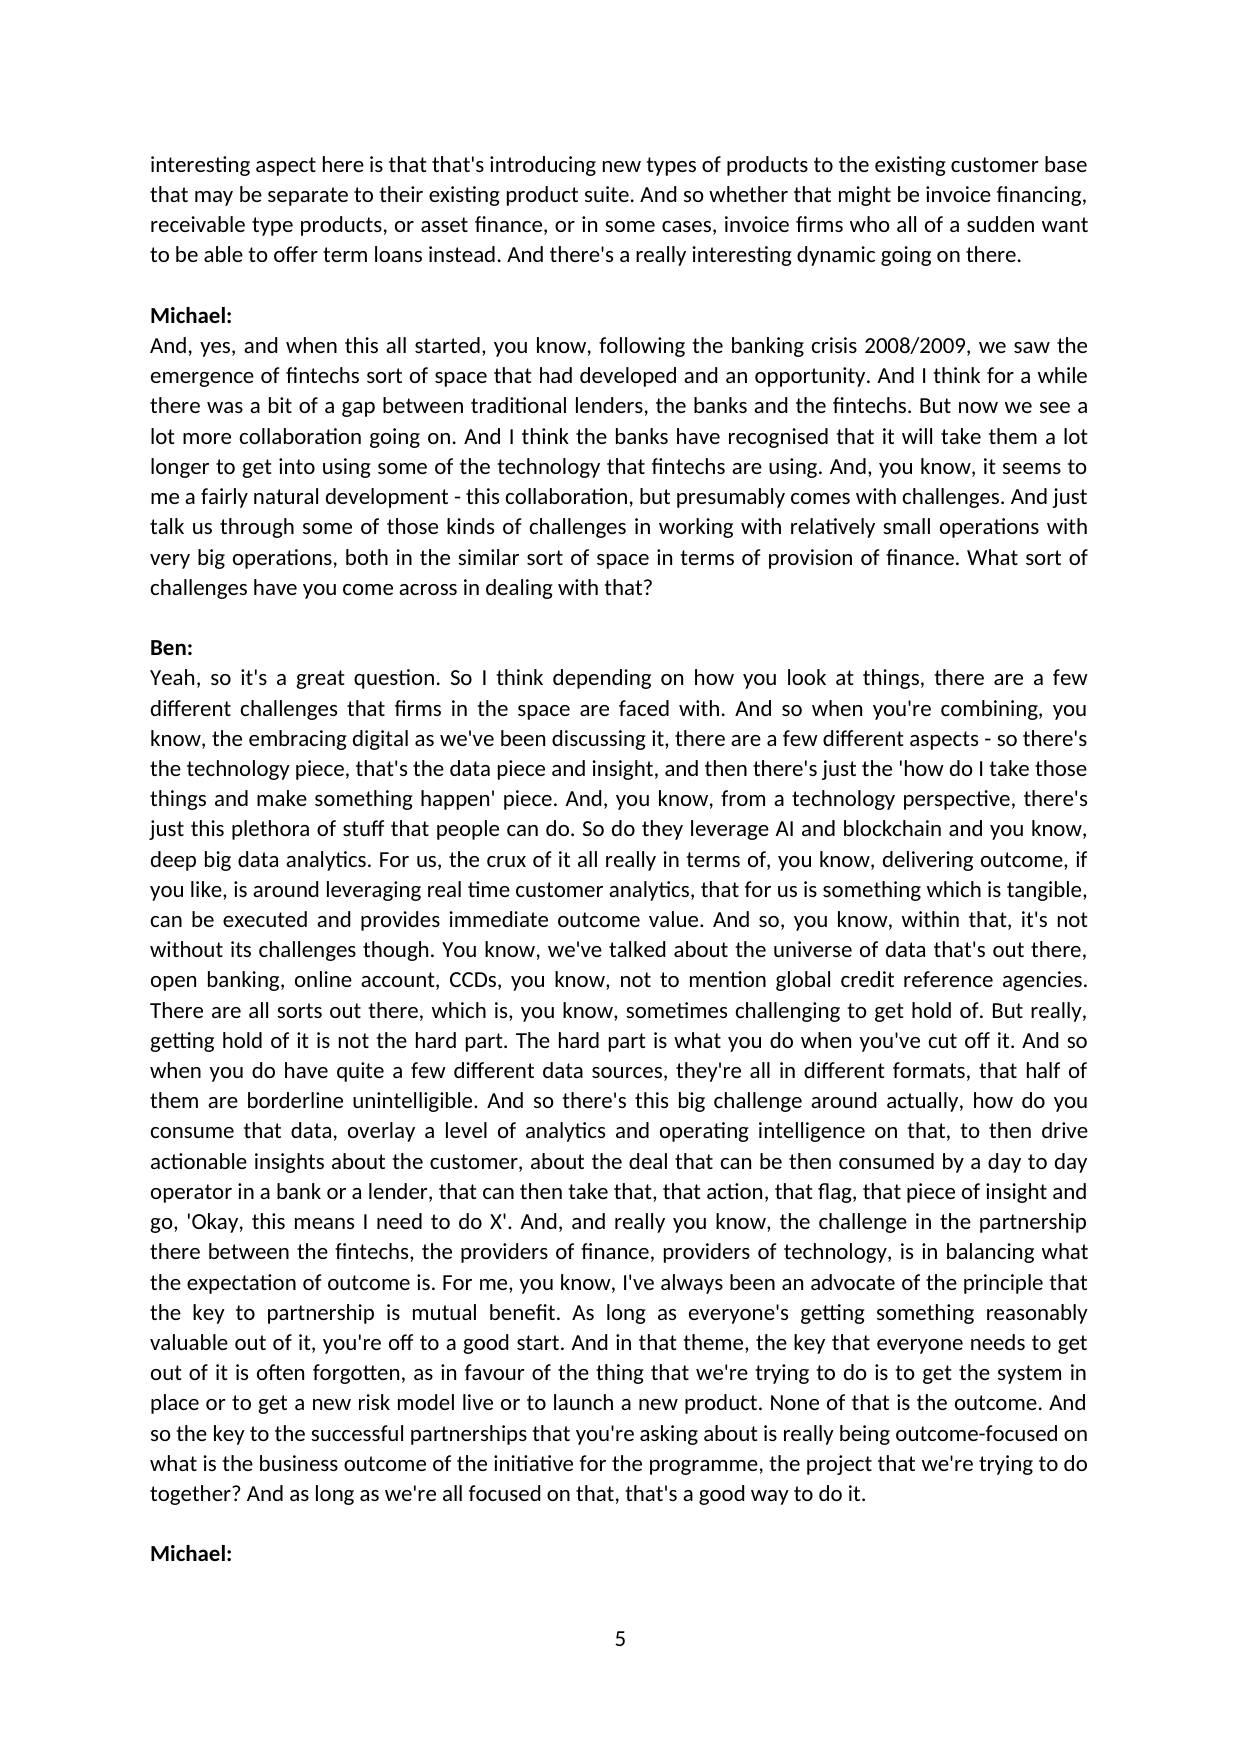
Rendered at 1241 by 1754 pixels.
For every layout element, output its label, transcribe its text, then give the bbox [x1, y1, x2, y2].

text And, yes, and when this all started, you know, following the banking crisis 2008/2009, we saw the emergence of fintechs sort of space that had developed and an opportunity. And I think for a while there was a bit of a gap between traditional lenders, the banks and the fintechs. But now we see a lot more collaboration going on. And I think the banks have recognised that it will take them a lot longer to get into using some of the technology that fintechs are using. And, you know, it seems to me a fairly natural development - this collaboration, but presumably comes with challenges. And just talk us through some of those kinds of challenges in working with relatively small operations with very big operations, both in the similar sort of space in terms of provision of finance. What sort of challenges have you come across in dealing with that? [150, 331, 1090, 601]
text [150, 150, 1090, 269]
text Ben: [150, 633, 1090, 661]
text Yeah, so it's a great question. So I think depending on how you look at things, there are a few different challenges that firms in the space are faced with. And so when you're combining, you know, the embracing digital as we've been discussing it, there are a few different aspects - so there's the technology piece, that's the data piece and insight, and then there's just the 'how do I take those things and make something happen' piece. And, you know, from a technology perspective, there's just this plethora of stuff that people can do. So do they leverage AI and blockchain and you know, deep big data analytics. For us, the crux of it all really in terms of, you know, delivering outcome, if you like, is around leveraging real time customer analytics, that for us is something which is tangible, can be executed and provides immediate outcome value. And so, you know, within that, it's not without its challenges though. You know, we've talked about the universe of data that's out there, open banking, online account, CCDs, you know, not to mention global credit reference agencies. There are all sorts out there, which is, you know, sometimes challenging to get hold of. But really, getting hold of it is not the hard part. The hard part is what you do when you've cut off it. And so when you do have quite a few different data sources, they're all in different formats, that half of them are borderline unintelligible. And so there's this big challenge around actually, how do you consume that data, overlay a level of analytics and operating intelligence on that, to then drive actionable insights about the customer, about the deal that can be then consumed by a day to day operator in a bank or a lender, that can then take that, that action, that flag, that piece of insight and go, 'Okay, this means I need to do X'. And, and really you know, the challenge in the partnership there between the fintechs, the providers of finance, providers of technology, is in balancing what the expectation of outcome is. For me, you know, I've always been an advocate of the principle that the key to partnership is mutual benefit. As long as everyone's getting something reasonably valuable out of it, you're off to a good start. And in that theme, the key that everyone needs to get out of it is often forgotten, as in favour of the thing that we're trying to do is to get the system in place or to get a new risk model live or to launch a new product. None of that is the outcome. And so the key to the successful partnerships that you're asking about is really being outcome-focused on what is the business outcome of the initiative for the programme, the project that we're trying to do together? And as long as we're all focused on that, that's a good way to do it. [150, 663, 1090, 1507]
text Michael: [150, 301, 1090, 329]
text Michael: [150, 1539, 1090, 1568]
